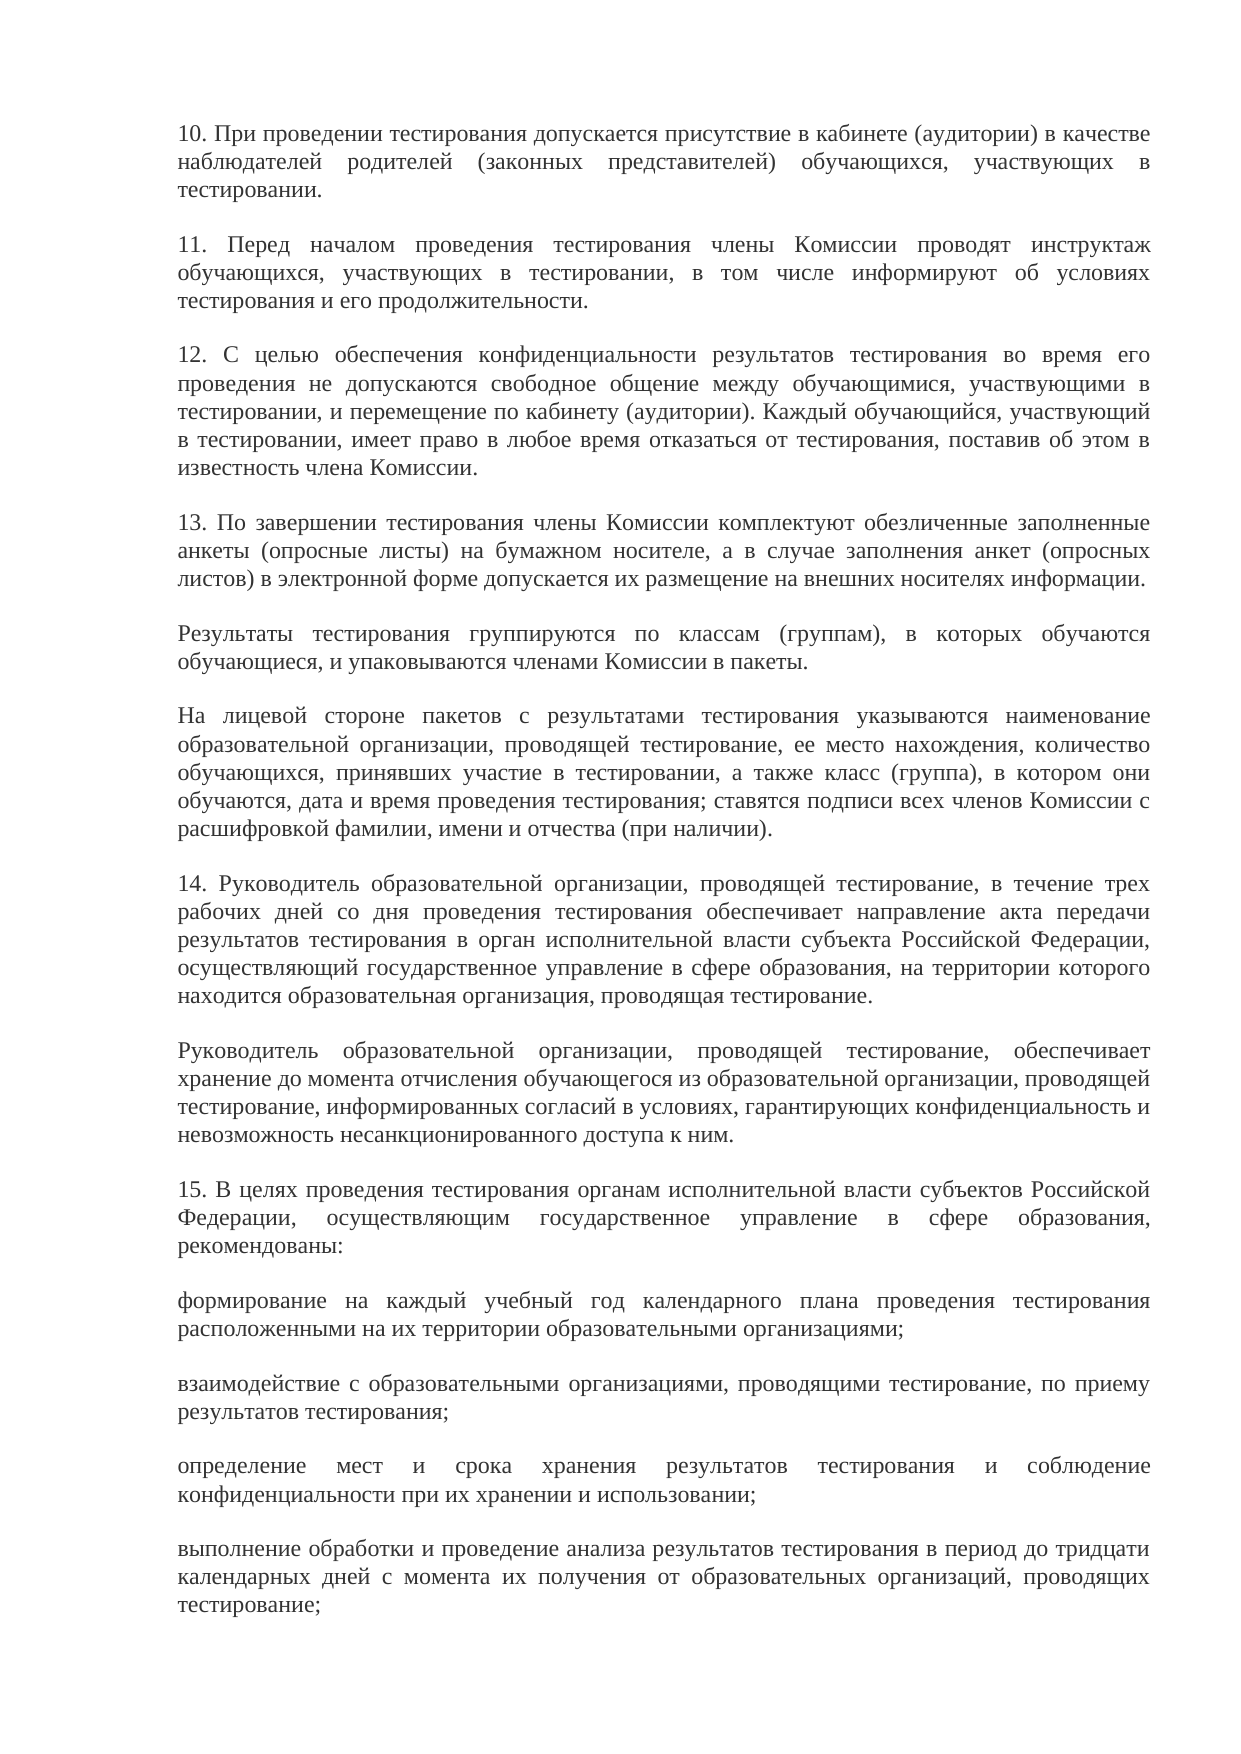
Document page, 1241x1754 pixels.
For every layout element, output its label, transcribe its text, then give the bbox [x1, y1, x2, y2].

text 10. При проведении тестирования допускается присутствие в кабинете (аудитории) в качестве наблюдателей родителей (законных представителей) обучающихся, участвующих в тестировании. [177, 118, 1152, 202]
text 12. С целью обеспечения конфиденциальности результатов тестирования во время его проведения не допускаются свободное общение между обучающимися, участвующими в тестировании, и перемещение по кабинету (аудитории). Каждый обучающийся, участвующий в тестировании, имеет право в любое время отказаться от тестирования, поставив об этом в известность члена Комиссии. [177, 340, 1152, 481]
text 11. Перед началом проведения тестирования члены Комиссии проводят инструктаж обучающихся, участвующих в тестировании, в том числе информируют об условиях тестирования и его продолжительности. [177, 229, 1152, 313]
text Результаты тестирования группируются по классам (группам), в которых обучаются обучающиеся, и упаковываются членами Комиссии в пакеты. [177, 618, 1152, 674]
text 14. Руководитель образовательной организации, проводящей тестирование, в течение трех рабочих дней со дня проведения тестирования обеспечивает направление акта передачи результатов тестирования в орган исполнительной власти субъекта Российской Федерации, осуществляющий государственное управление в сфере образования, на территории которого находится образовательная организация, проводящая тестирование. [177, 868, 1152, 1009]
text Руководитель образовательной организации, проводящей тестирование, обеспечивает хранение до момента отчисления обучающегося из образовательной организации, проводящей тестирование, информированных согласий в условиях, гарантирующих конфиденциальность и невозможность несанкционированного доступа к ним. [177, 1035, 1152, 1148]
text взаимодействие с образовательными организациями, проводящими тестирование, по приему результатов тестирования; [177, 1368, 1152, 1424]
text формирование на каждый учебный год календарного плана проведения тестирования расположенными на их территории образовательными организациями; [177, 1285, 1152, 1342]
text 15. В целях проведения тестирования органам исполнительной власти субъектов Российской Федерации, осуществляющим государственное управление в сфере образования, рекомендованы: [177, 1174, 1152, 1259]
text выполнение обработки и проведение анализа результатов тестирования в период до тридцати календарных дней с момента их получения от образовательных организаций, проводящих тестирование; [177, 1534, 1152, 1618]
text определение мест и срока хранения результатов тестирования и соблюдение конфиденциальности при их хранении и использовании; [177, 1451, 1152, 1507]
text На лицевой стороне пакетов с результатами тестирования указываются наименование образовательной организации, проводящей тестирование, ее место нахождения, количество обучающихся, принявших участие в тестировании, а также класс (группа), в котором они обучаются, дата и время проведения тестирования; ставятся подписи всех членов Комиссии с расшифровкой фамилии, имени и отчества (при наличии). [177, 701, 1152, 842]
text 13. По завершении тестирования члены Комиссии комплектуют обезличенные заполненные анкеты (опросные листы) на бумажном носителе, а в случае заполнения анкет (опросных листов) в электронной форме допускается их размещение на внешних носителях информации. [177, 507, 1152, 592]
